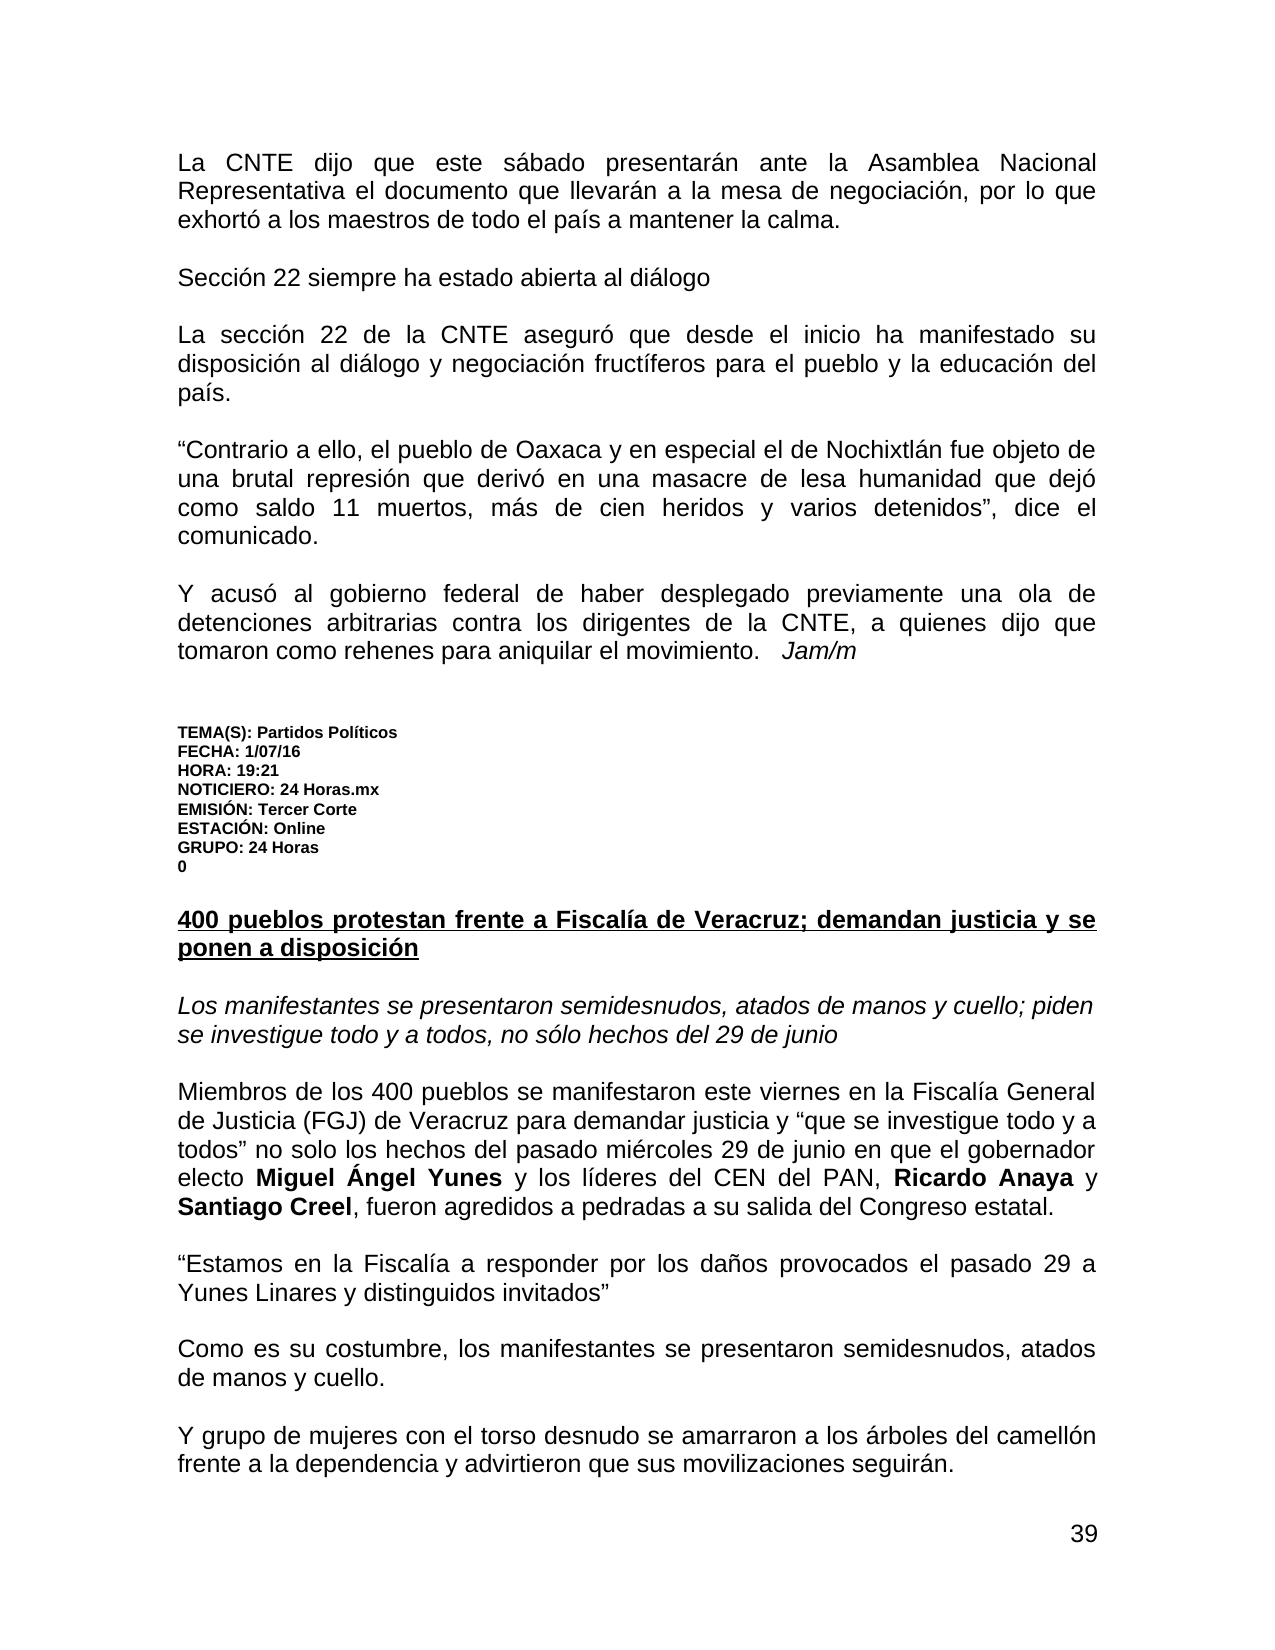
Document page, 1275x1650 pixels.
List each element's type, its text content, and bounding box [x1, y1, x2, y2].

text 0 [177, 857, 1098, 876]
text La sección 22 de la CNTE aseguró que desde el inicio ha manifestado su disposición al diálogo y negociación fructíferos para el pueblo y la educación del país. [177, 320, 1098, 406]
text Miembros de los 400 pueblos se manifestaron este viernes en la Fiscalía General de Justicia (FGJ) de Veracruz para demandar justicia y “que se investigue todo y a todos” no solo los hechos del pasado miércoles 29 de junio en que el gobernador electo Miguel Ángel Yunes y los líderes del CEN del PAN, Ricardo Anaya y Santiago Creel, fueron agredidos a pedradas a su salida del Congreso estatal. [177, 1077, 1098, 1221]
text TEMA(S): Partidos Políticos [177, 723, 1098, 742]
text 400 pueblos protestan frente a Fiscalía de Veracruz; demandan justicia y se ponen a disposición [177, 905, 1098, 962]
text Y acusó al gobierno federal de haber desplegado previamente una ola de detenciones arbitrarias contra los dirigentes de la CNTE, a quienes dijo que tomaron como rehenes para aniquilar el movimiento. Jam/m [177, 579, 1098, 665]
text “Contrario a ello, el pueblo de Oaxaca y en especial el de Nochixtlán fue objeto de una brutal represión que derivó en una masacre de lesa humanidad que dejó como saldo 11 muertos, más de cien heridos y varios detenidos”, dice el comunicado. [177, 435, 1098, 550]
text ESTACIÓN: Online [177, 818, 1098, 838]
text Como es su costumbre, los manifestantes se presentaron semidesnudos, atados de manos y cuello. [177, 1334, 1098, 1392]
text FECHA: 1/07/16 [177, 742, 1098, 761]
text GRUPO: 24 Horas [177, 838, 1098, 857]
text “Estamos en la Fiscalía a responder por los daños provocados el pasado 29 a Yunes Linares y distinguidos invitados” [177, 1249, 1098, 1306]
text NOTICIERO: 24 Horas.mx [177, 780, 1098, 799]
text Sección 22 siempre ha estado abierta al diálogo [177, 263, 1098, 291]
text EMISIÓN: Tercer Corte [177, 799, 1098, 818]
text Y grupo de mujeres con el torso desnudo se amarraron a los árboles del camellón frente a la dependencia y advirtieron que sus movilizaciones seguirán. [177, 1421, 1098, 1478]
text HORA: 19:21 [177, 761, 1098, 780]
text Los manifestantes se presentaron semidesnudos, atados de manos y cuello; piden se investigue todo y a todos, no sólo hechos del 29 de junio [177, 991, 1098, 1048]
text La CNTE dijo que este sábado presentarán ante la Asamblea Nacional Representativa el documento que llevarán a la mesa de negociación, por lo que exhortó a los maestros de todo el país a mantener la calma. [177, 148, 1098, 234]
